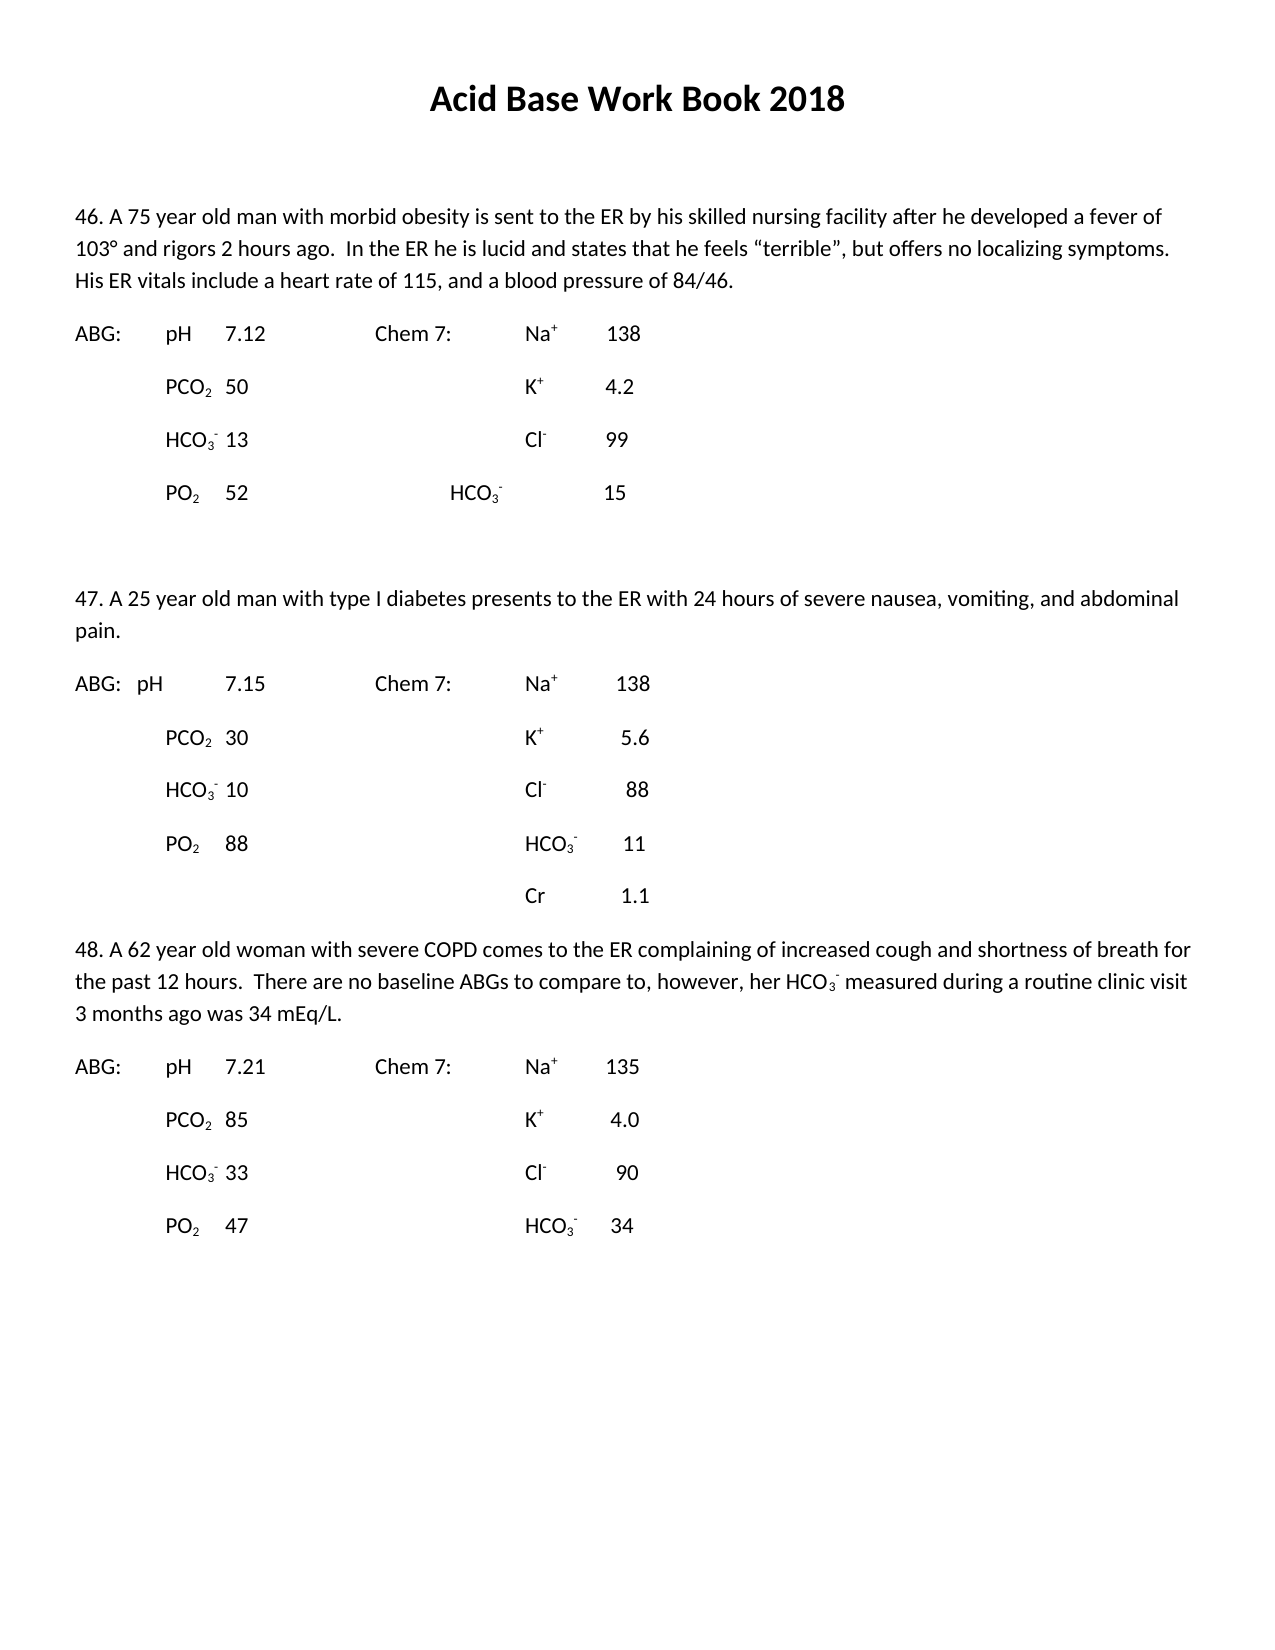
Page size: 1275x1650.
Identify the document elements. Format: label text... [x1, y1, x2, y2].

text 46. A 75 year old man with morbid obesity is sent to the ER by his skilled nursing facility after he developed a fever of 103° and rigors 2 hours ago. In the ER he is lucid and states that he feels “terrible”, but offers no localizing symptoms. His ER vitals include a heart rate of 115, and a blood pressure of 84/46. [75, 202, 1200, 294]
text HCO3- 33 Cl- 90 [75, 1158, 1200, 1186]
text HCO3- 10 Cl- 88 [75, 776, 1200, 804]
text 47. A 25 year old man with type I diabetes presents to the ER with 24 hours of severe nausea, vomiting, and abdominal pain. [75, 584, 1200, 644]
text PO2 52 HCO3- 15 [75, 478, 1200, 506]
text Cr 1.1 [75, 882, 1200, 910]
text HCO3- 13 Cl- 99 [75, 425, 1200, 453]
text 48. A 62 year old woman with severe COPD comes to the ER complaining of increased cough and shortness of breath for the past 12 hours. There are no baseline ABGs to compare to, however, her HCO3- measured during a routine clinic visit 3 months ago was 34 mEq/L. [75, 935, 1200, 1027]
text ABG: pH 7.21 Chem 7: Na+ 135 [75, 1052, 1200, 1080]
text PO2 47 HCO3- 34 [75, 1211, 1200, 1239]
text PCO2 85 K+ 4.0 [75, 1105, 1200, 1133]
text PCO2 50 K+ 4.2 [75, 372, 1200, 400]
text PO2 88 HCO3- 11 [75, 829, 1200, 857]
text PCO2 30 K+ 5.6 [75, 723, 1200, 751]
text ABG: pH 7.15 Chem 7: Na+ 138 [75, 669, 1200, 698]
text ABG: pH 7.12 Chem 7: Na+ 138 [75, 319, 1200, 347]
